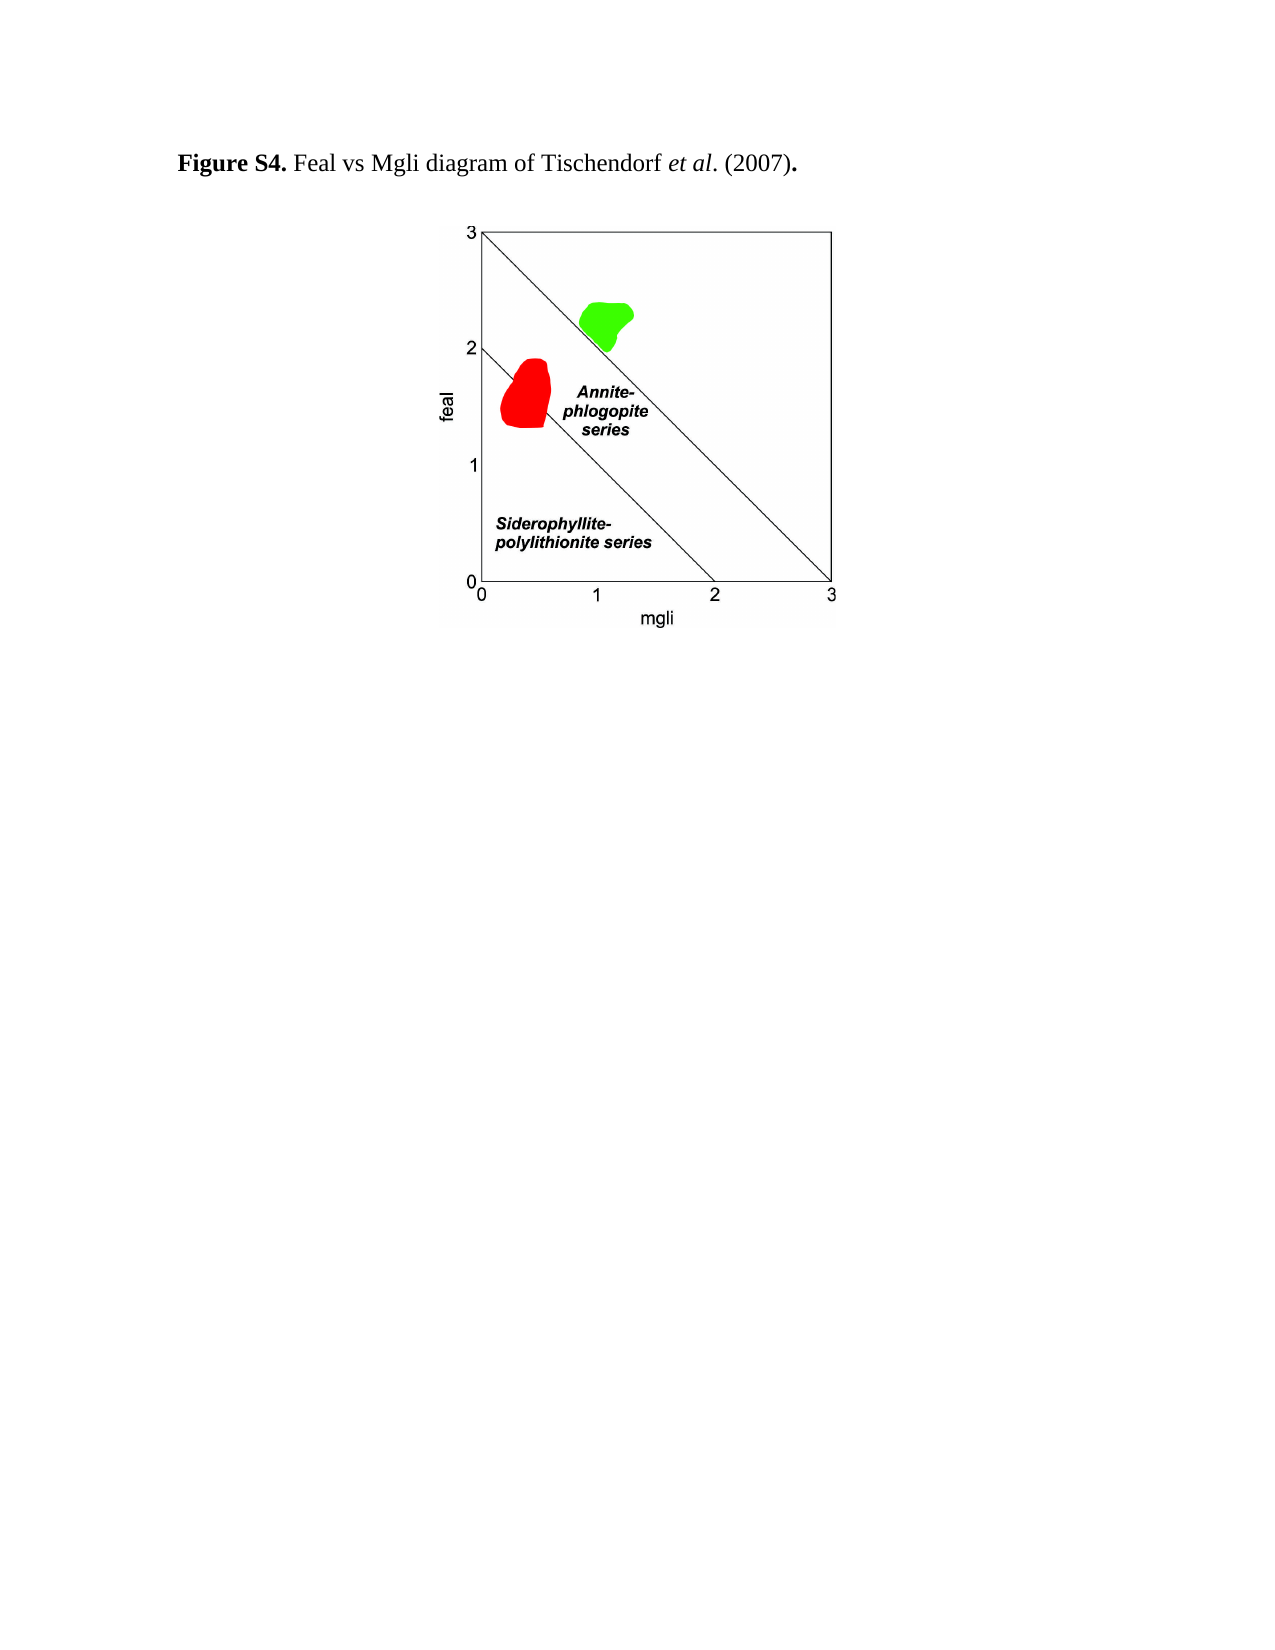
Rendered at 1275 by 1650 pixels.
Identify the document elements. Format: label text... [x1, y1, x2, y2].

text Figure S4. Feal vs Mgli diagram of Tischendorf et al. (2007). [177, 148, 1098, 176]
picture [439, 226, 836, 628]
